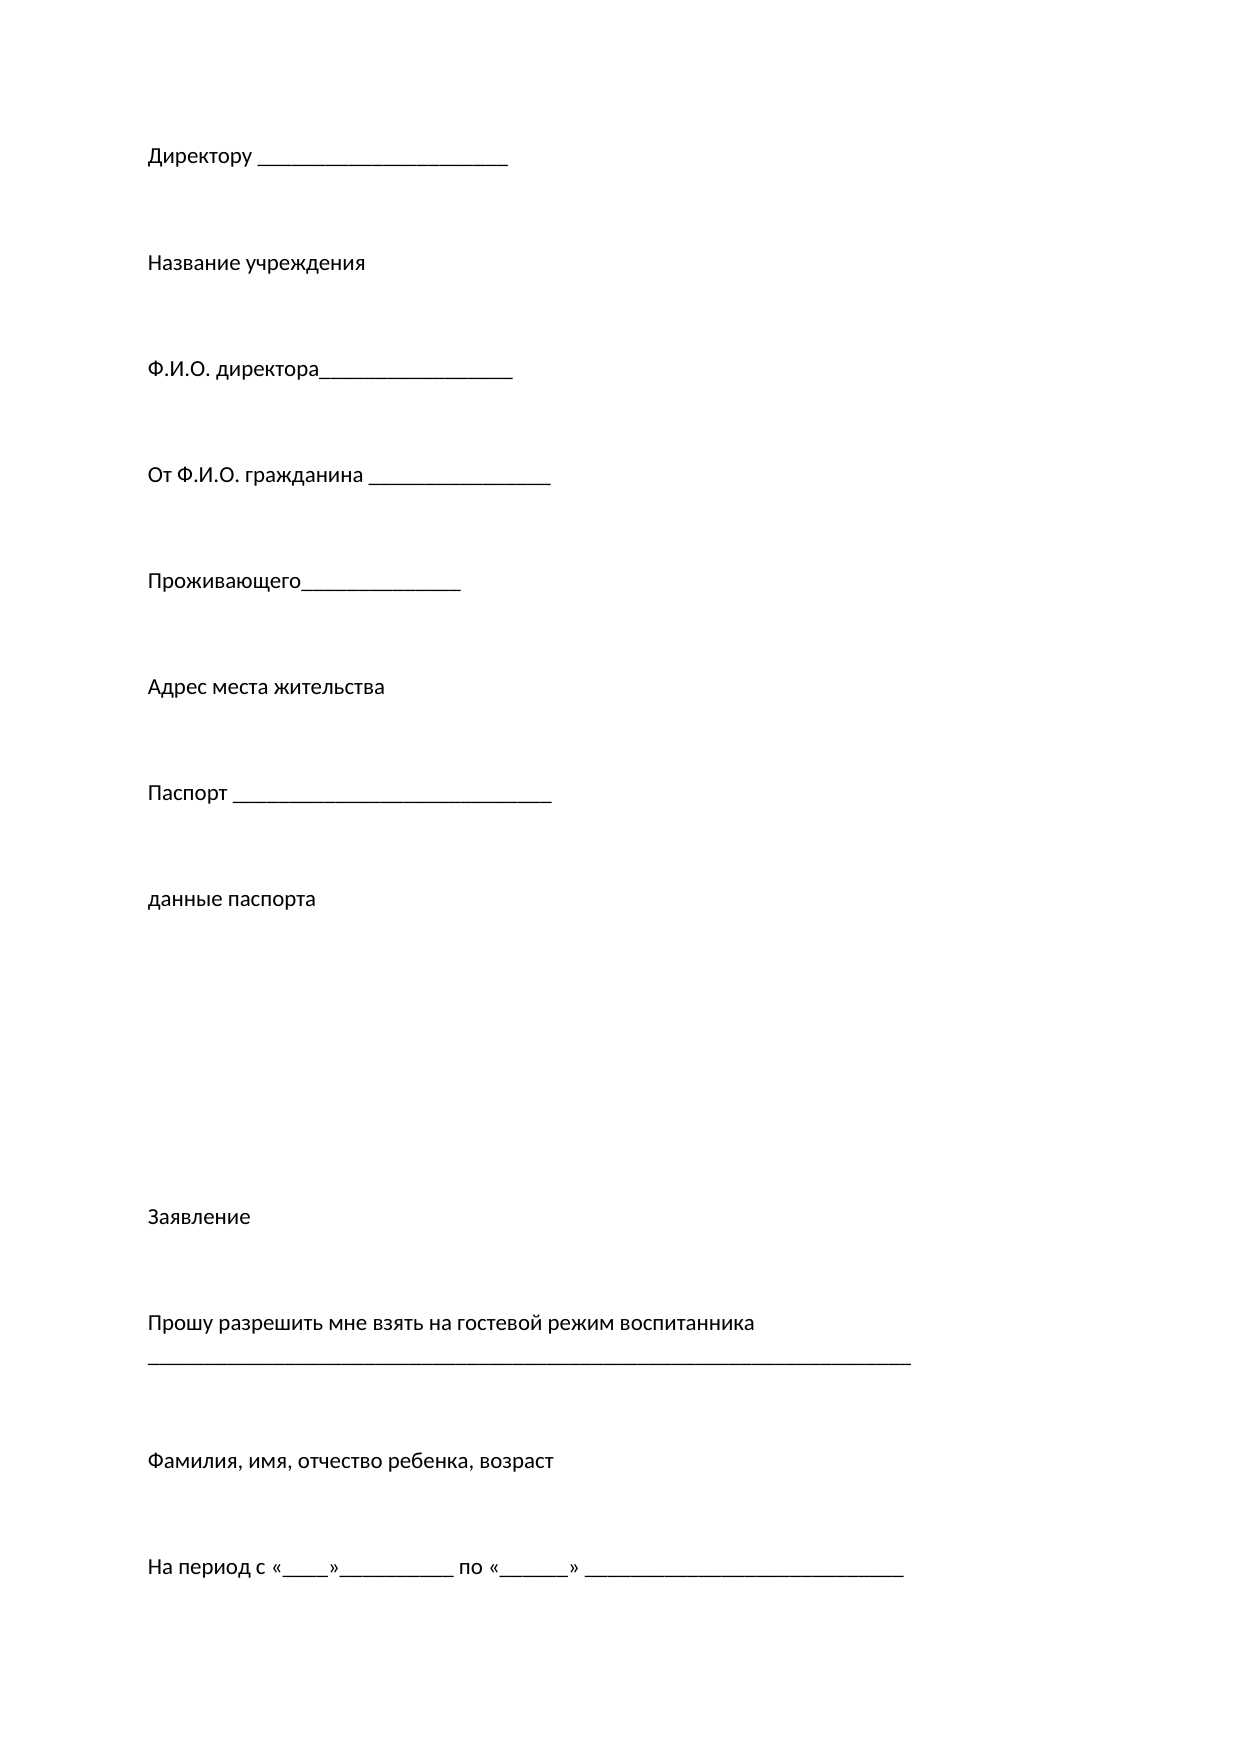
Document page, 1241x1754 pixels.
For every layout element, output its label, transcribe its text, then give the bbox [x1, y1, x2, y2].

text Фамилия, имя, отчество ребенка, возраст [148, 1446, 1152, 1474]
text Проживающего______________ [148, 566, 1152, 594]
text Ф.И.О. директора_________________ [148, 354, 1152, 382]
text Адрес места жительства [148, 672, 1152, 700]
text На период с «____»__________ по «______» ____________________________ [148, 1552, 1152, 1580]
text Директору ______________________ [148, 142, 1152, 169]
text Паспорт ____________________________ [148, 778, 1152, 806]
text Название учреждения [148, 248, 1152, 276]
text Заявление [148, 1202, 1152, 1230]
text Прошу разрешить мне взять на гостевой режим воспитанника ___________________________________________________________________ [148, 1308, 1152, 1368]
text данные паспорта [148, 884, 1152, 912]
text От Ф.И.О. гражданина ________________ [148, 460, 1152, 488]
